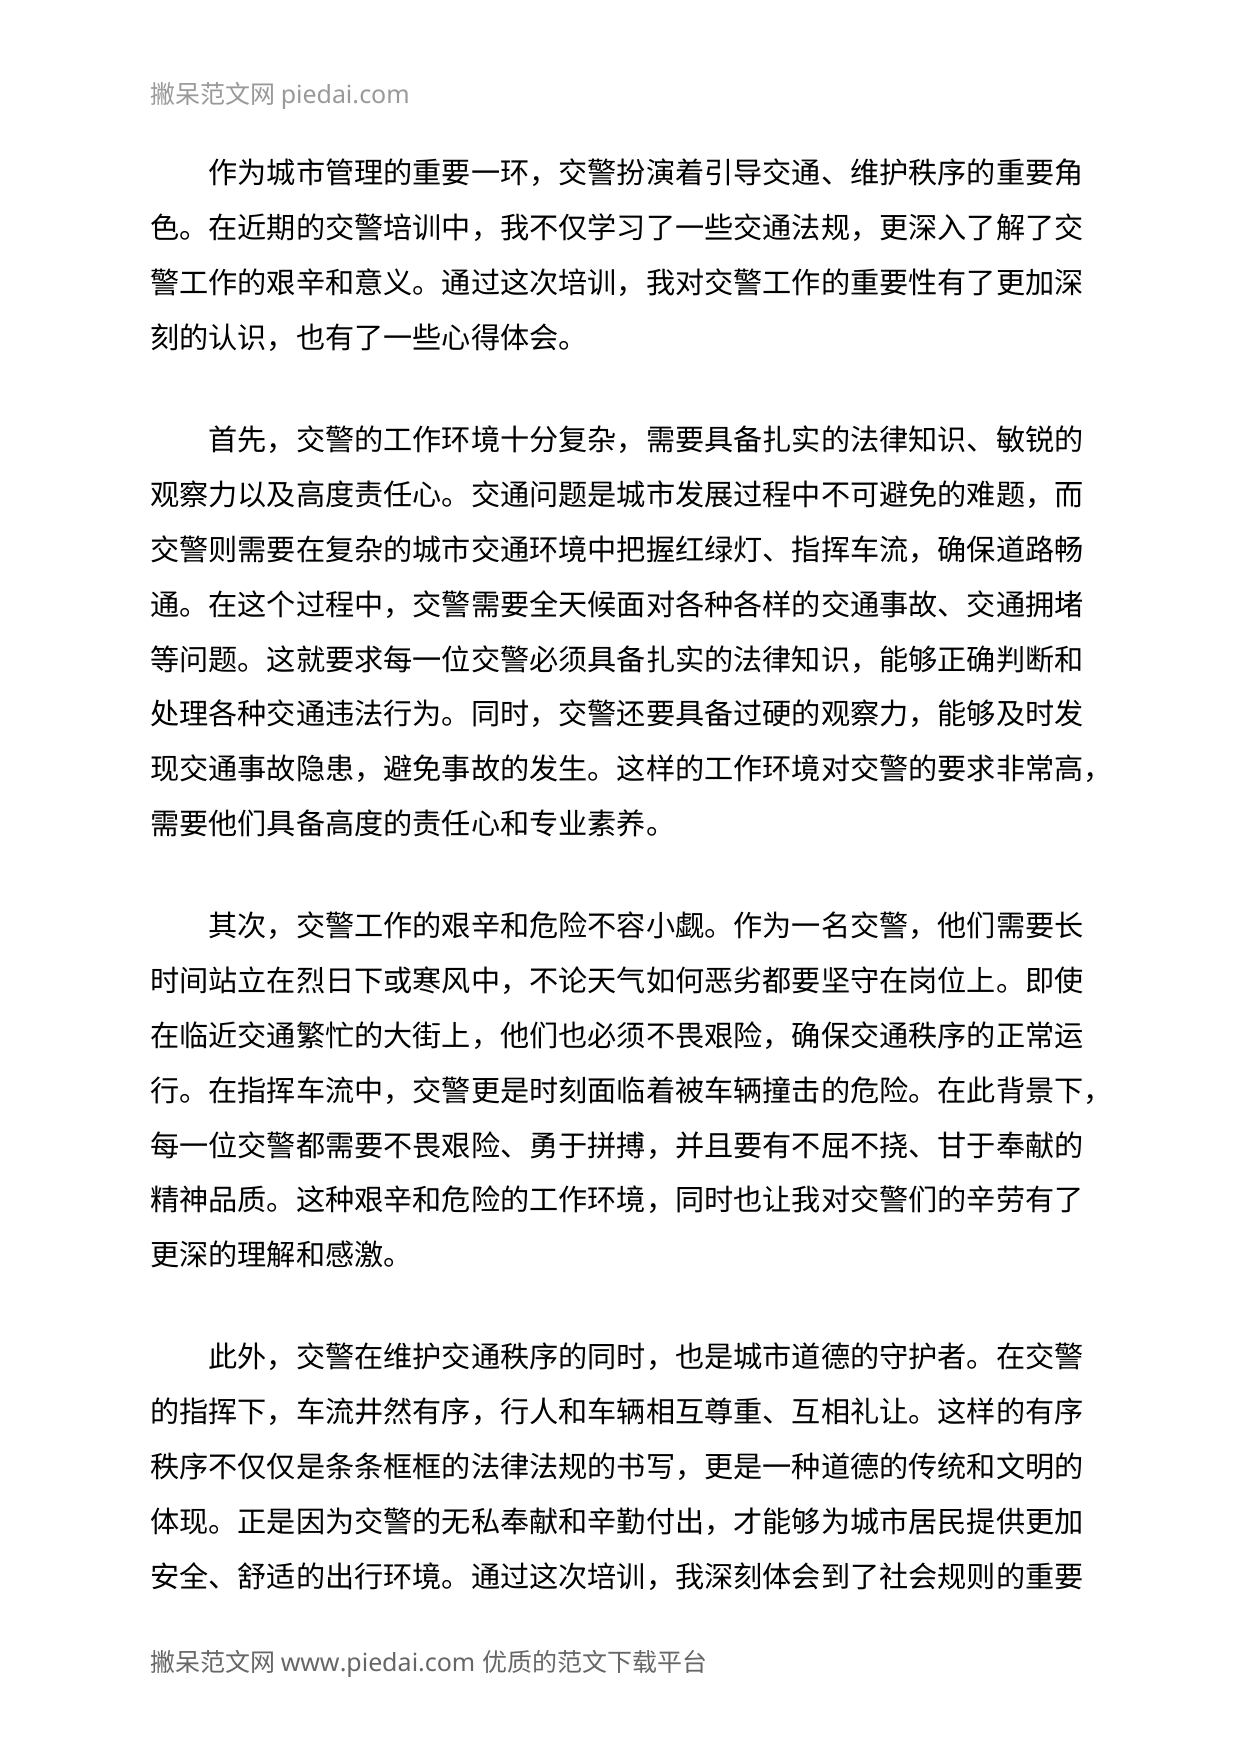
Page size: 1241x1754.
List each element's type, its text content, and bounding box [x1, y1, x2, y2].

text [150, 1334, 1090, 1596]
text 作为城市管理的重要一环，交警扮演着引导交通、维护秩序的重要角色。在近期的交警培训中，我不仅学习了一些交通法规，更深入了解了交警工作的艰辛和意义。通过这次培训，我对交警工作的重要性有了更加深刻的认识，也有了一些心得体会。 [150, 150, 1090, 357]
text 其次，交警工作的艰辛和危险不容小觑。作为一名交警，他们需要长时间站立在烈日下或寒风中，不论天气如何恶劣都要坚守在岗位上。即使在临近交通繁忙的大街上，他们也必须不畏艰险，确保交通秩序的正常运行。在指挥车流中，交警更是时刻面临着被车辆撞击的危险。在此背景下，每一位交警都需要不畏艰险、勇于拼搏，并且要有不屈不挠、甘于奉献的精神品质。这种艰辛和危险的工作环境，同时也让我对交警们的辛劳有了更深的理解和感激。 [150, 902, 1090, 1274]
text 首先，交警的工作环境十分复杂，需要具备扎实的法律知识、敏锐的观察力以及高度责任心。交通问题是城市发展过程中不可避免的难题，而交警则需要在复杂的城市交通环境中把握红绿灯、指挥车流，确保道路畅通。在这个过程中，交警需要全天候面对各种各样的交通事故、交通拥堵等问题。这就要求每一位交警必须具备扎实的法律知识，能够正确判断和处理各种交通违法行为。同时，交警还要具备过硬的观察力，能够及时发现交通事故隐患，避免事故的发生。这样的工作环境对交警的要求非常高，需要他们具备高度的责任心和专业素养。 [150, 416, 1090, 843]
